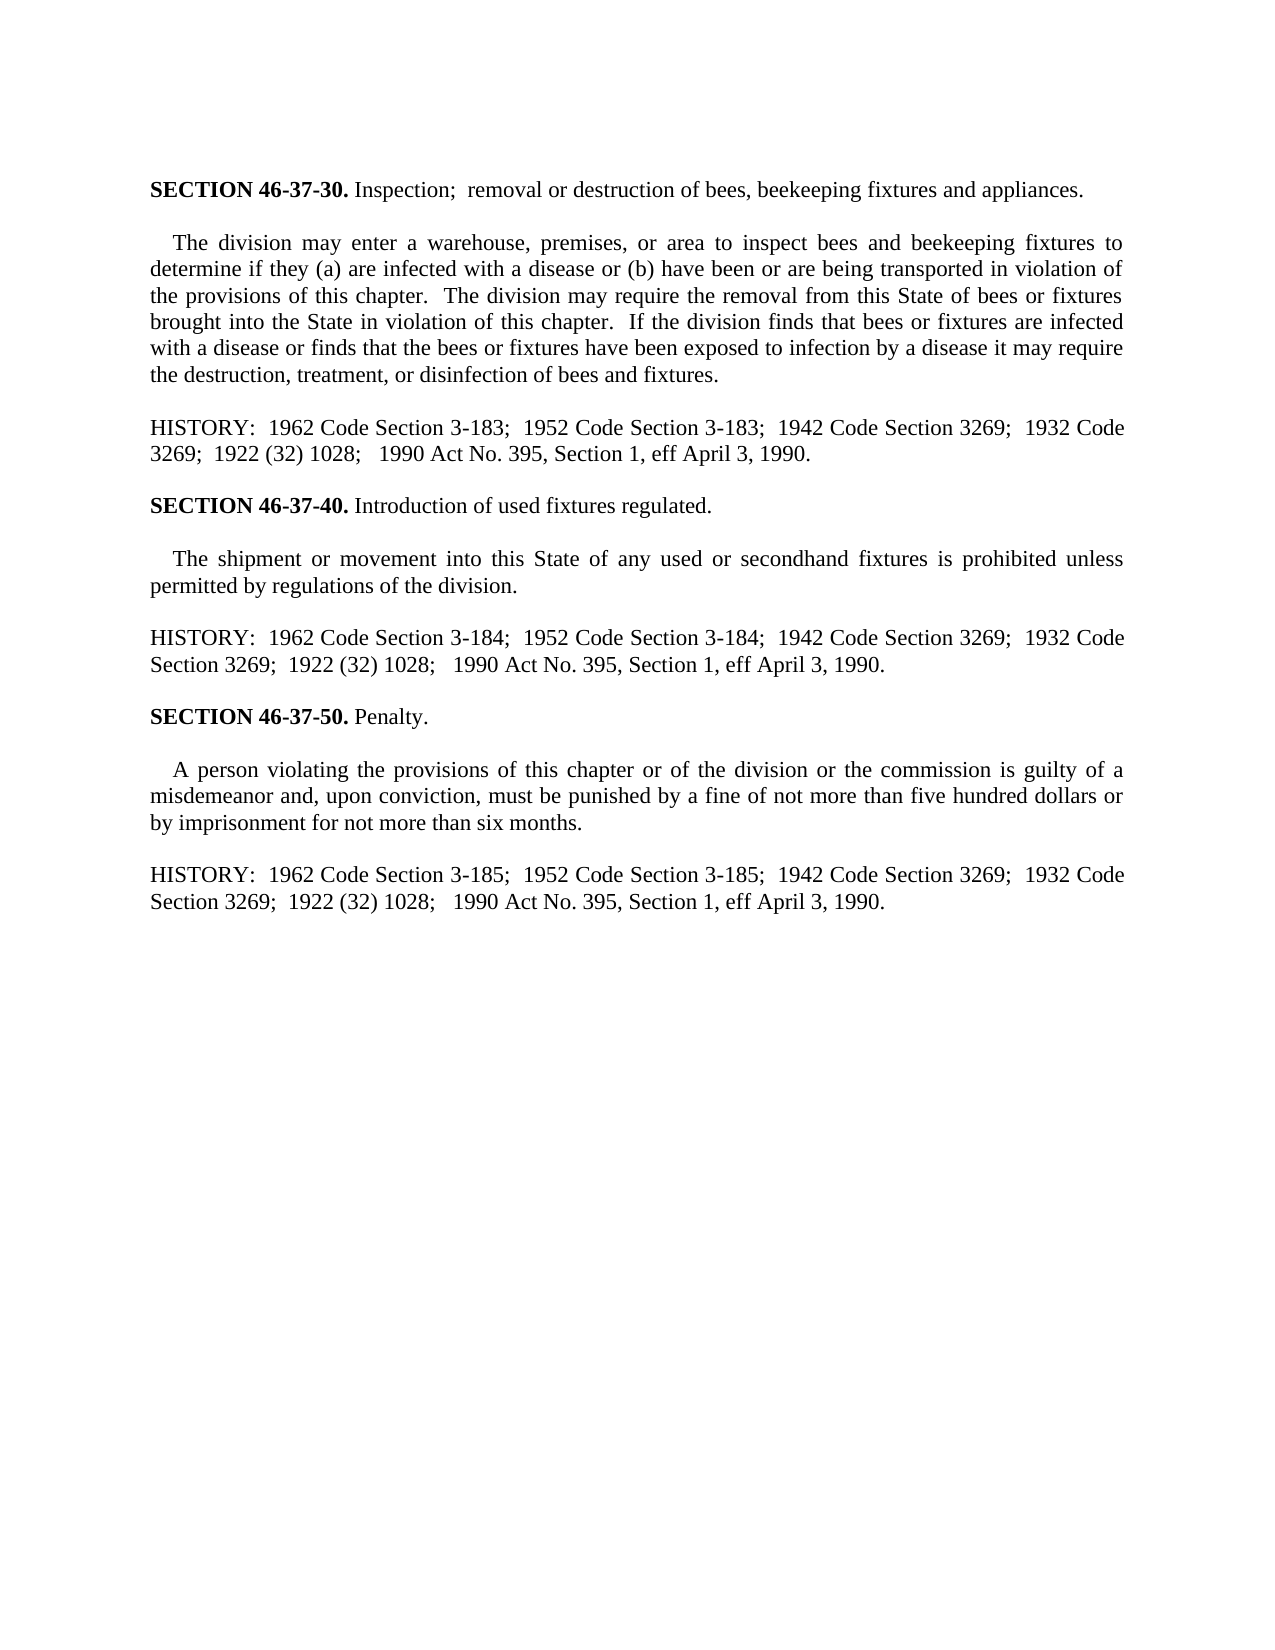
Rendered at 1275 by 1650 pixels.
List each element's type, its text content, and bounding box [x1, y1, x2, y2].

text SECTION 46-37-50. Penalty. [150, 703, 1125, 730]
text A person violating the provisions of this chapter or of the division or the commission is guilty of a misdemeanor and, upon conviction, must be punished by a fine of not more than five hundred dollars or by imprisonment for not more than six months. [150, 756, 1125, 835]
text HISTORY: 1962 Code Section 3-185; 1952 Code Section 3-185; 1942 Code Section 3269; 1932 Code Section 3269; 1922 (32) 1028; 1990 Act No. 395, Section 1, eff April 3, 1990. [150, 862, 1125, 914]
text HISTORY: 1962 Code Section 3-184; 1952 Code Section 3-184; 1942 Code Section 3269; 1932 Code Section 3269; 1922 (32) 1028; 1990 Act No. 395, Section 1, eff April 3, 1990. [150, 624, 1125, 677]
text SECTION 46-37-30. Inspection; removal or destruction of bees, beekeeping fixtures and appliances. [150, 176, 1125, 203]
text HISTORY: 1962 Code Section 3-183; 1952 Code Section 3-183; 1942 Code Section 3269; 1932 Code 3269; 1922 (32) 1028; 1990 Act No. 395, Section 1, eff April 3, 1990. [150, 413, 1125, 466]
text The shipment or movement into this State of any used or secondhand fixtures is prohibited unless permitted by regulations of the division. [150, 545, 1125, 598]
text The division may enter a warehouse, premises, or area to inspect bees and beekeeping fixtures to determine if they (a) are infected with a disease or (b) have been or are being transported in violation of the provisions of this chapter. The division may require the removal from this State of bees or fixtures brought into the State in violation of this chapter. If the division finds that bees or fixtures are infected with a disease or finds that the bees or fixtures have been exposed to infection by a disease it may require the destruction, treatment, or disinfection of bees and fixtures. [150, 229, 1125, 387]
text SECTION 46-37-40. Introduction of used fixtures regulated. [150, 493, 1125, 519]
